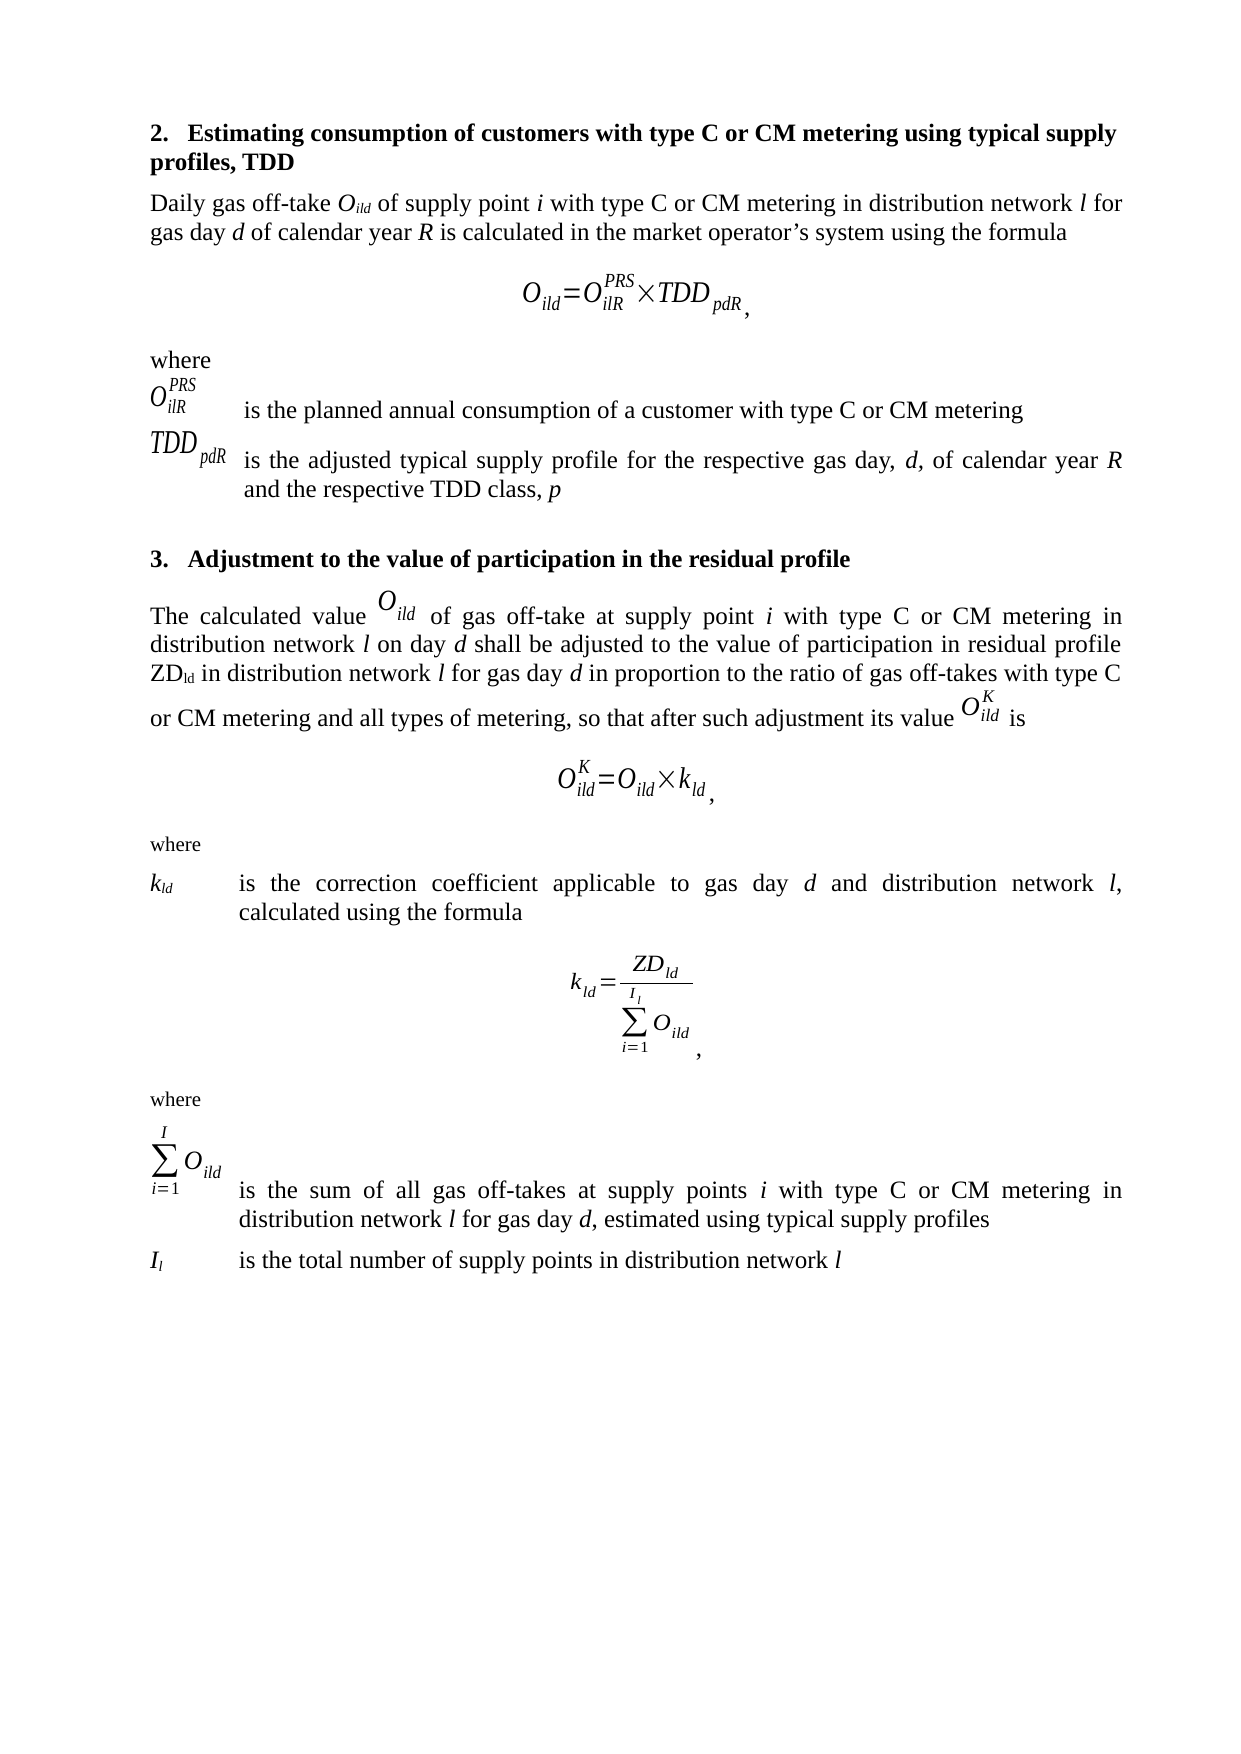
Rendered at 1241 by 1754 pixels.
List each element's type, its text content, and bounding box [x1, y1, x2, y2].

text , [150, 757, 1122, 806]
list Adjustment to the value of participation in the residual profile [150, 544, 1122, 572]
text is the planned annual consumption of a customer with type C or CM metering [150, 374, 1122, 424]
text The calculated value of gas off-take at supply point i with type C or CM metering in distribution network l on day d shall be adjusted to the value of participation in residual profile ZDld in distribution network l for gas day d in proportion to the ratio of gas off-takes with type C or CM metering and all types of metering, so that after such adjustment its value is [150, 585, 1122, 732]
text where [150, 345, 1122, 374]
text , [150, 271, 1122, 320]
text is the sum of all gas off-takes at supply points i with type C or CM metering in distribution network l for gas day d, estimated using typical supply profiles [150, 1123, 1122, 1233]
text Il is the total number of supply points in distribution network l [150, 1245, 1122, 1274]
list Estimating consumption of customers with type C or CM metering using typical supply profiles, TDD [150, 118, 1122, 176]
text where [150, 831, 1122, 856]
text Daily gas off-take Oild of supply point i with type C or CM metering in distribution network l for gas day d of calendar year R is calculated in the market operator’s system using the formula [150, 188, 1122, 246]
text is the adjusted typical supply profile for the respective gas day, d, of calendar year R and the respective TDD class, p [150, 424, 1122, 502]
text kld is the correction coefficient applicable to gas day d and distribution network l, calculated using the formula [150, 868, 1122, 926]
text where [150, 1087, 1122, 1111]
text , [150, 951, 1122, 1062]
